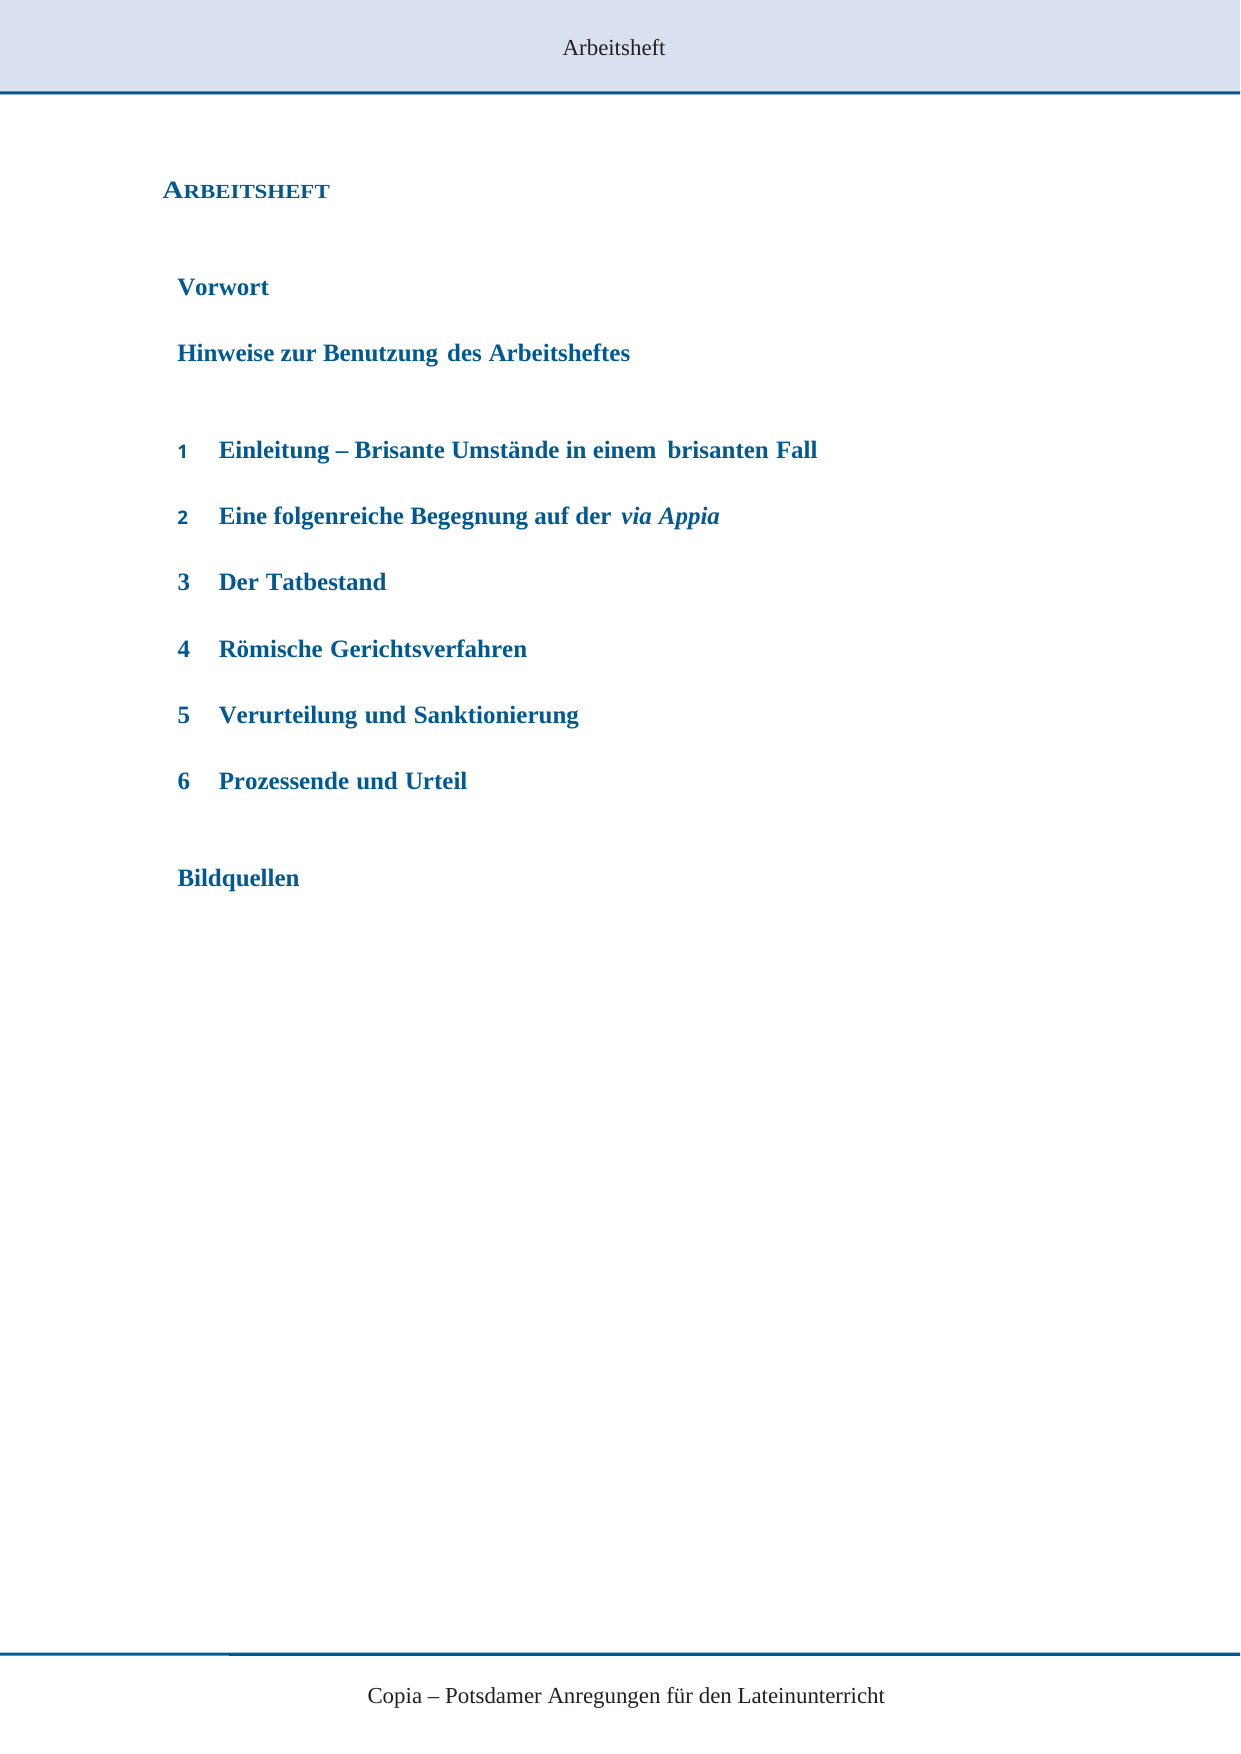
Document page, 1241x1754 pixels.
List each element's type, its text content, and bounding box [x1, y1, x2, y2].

subtitle Arbeitsheft [162, 168, 1221, 206]
